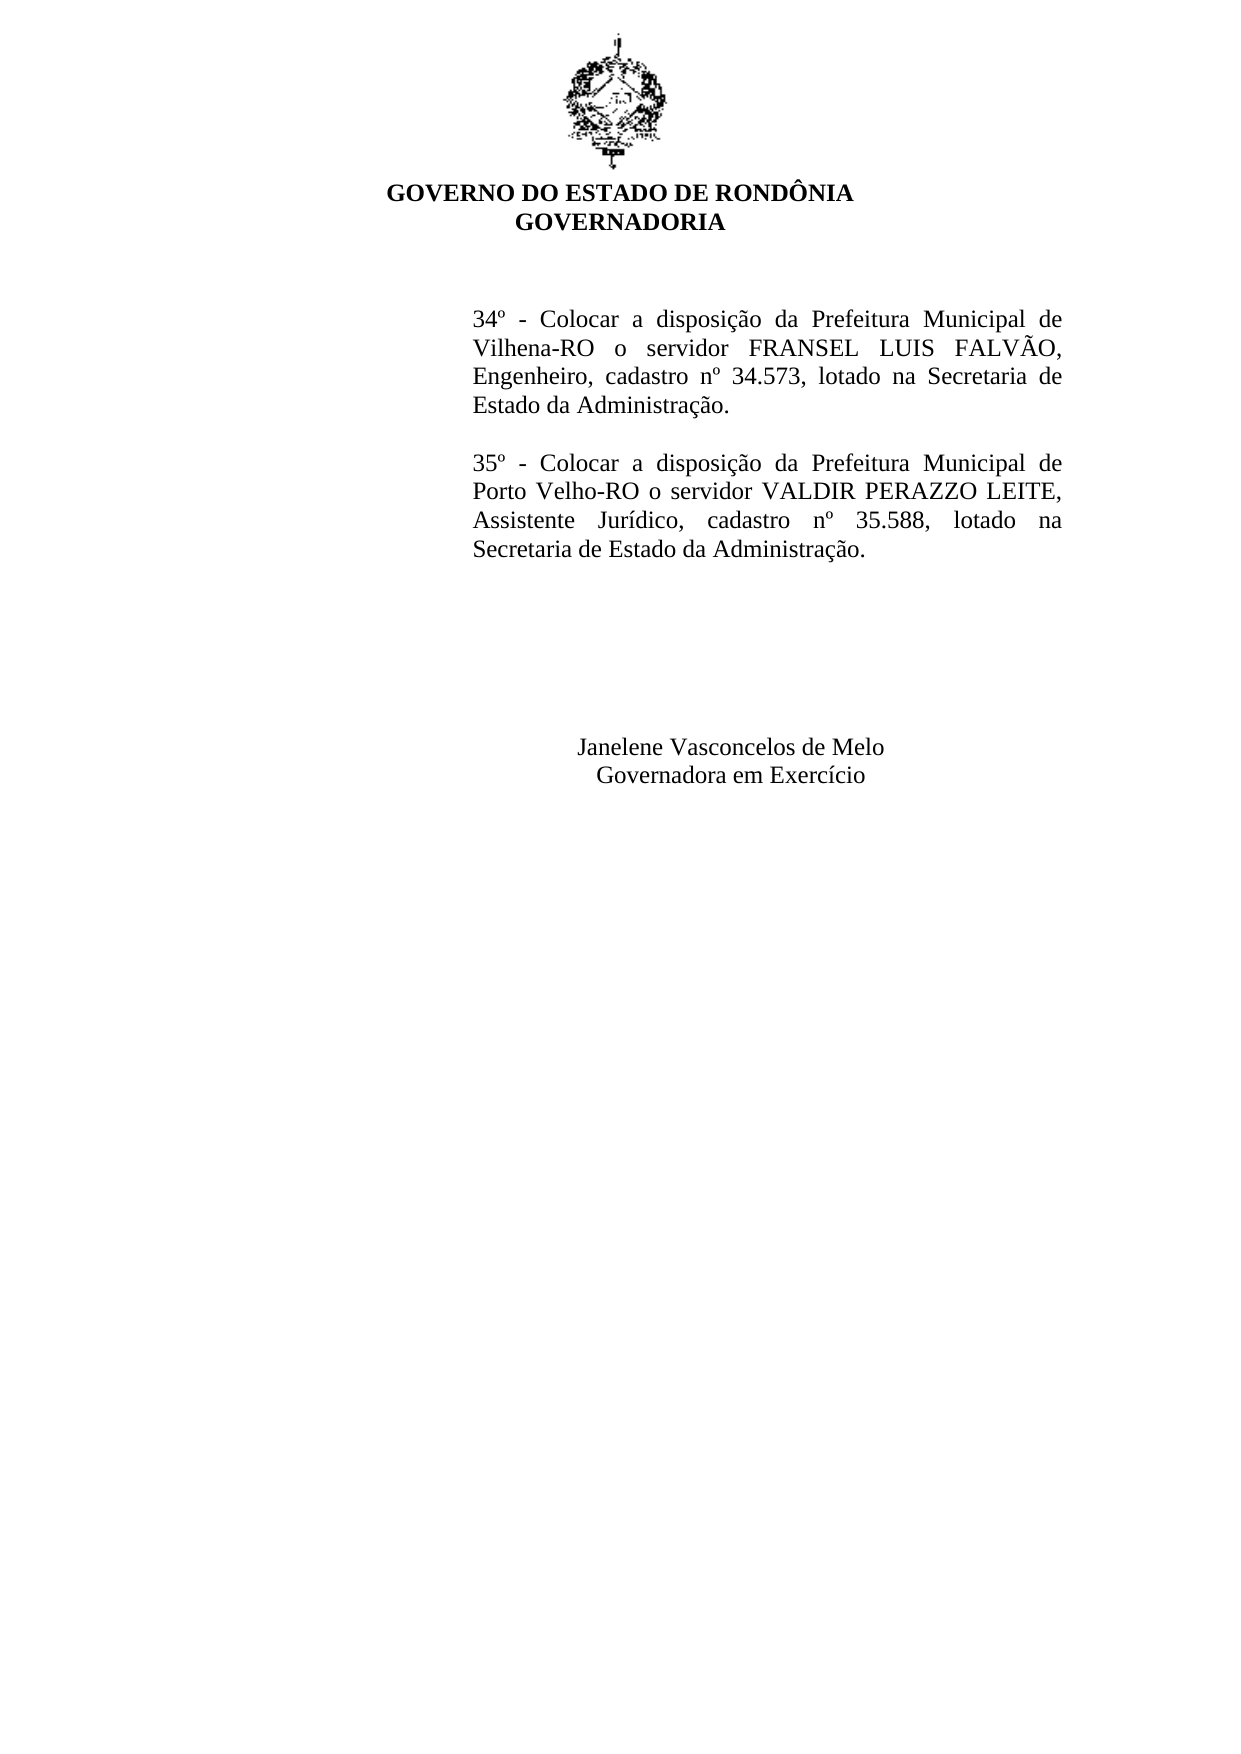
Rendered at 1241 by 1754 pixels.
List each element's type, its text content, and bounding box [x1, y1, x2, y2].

text Janelene Vasconcelos de Melo [325, 732, 1063, 760]
text Governadora em Exercício [325, 760, 1063, 789]
text 35º - Colocar a disposição da Prefeitura Municipal de Porto Velho-RO o servidor VALDIR PERAZZO LEITE, Assistente Jurídico, cadastro nº 35.588, lotado na Secretaria de Estado da Administração. [472, 448, 1063, 563]
text 34º - Colocar a disposição da Prefeitura Municipal de Vilhena-RO o servidor FRANSEL LUIS FALVÃO, Engenheiro, cadastro nº 34.573, lotado na Secretaria de Estado da Administração. [472, 304, 1063, 419]
